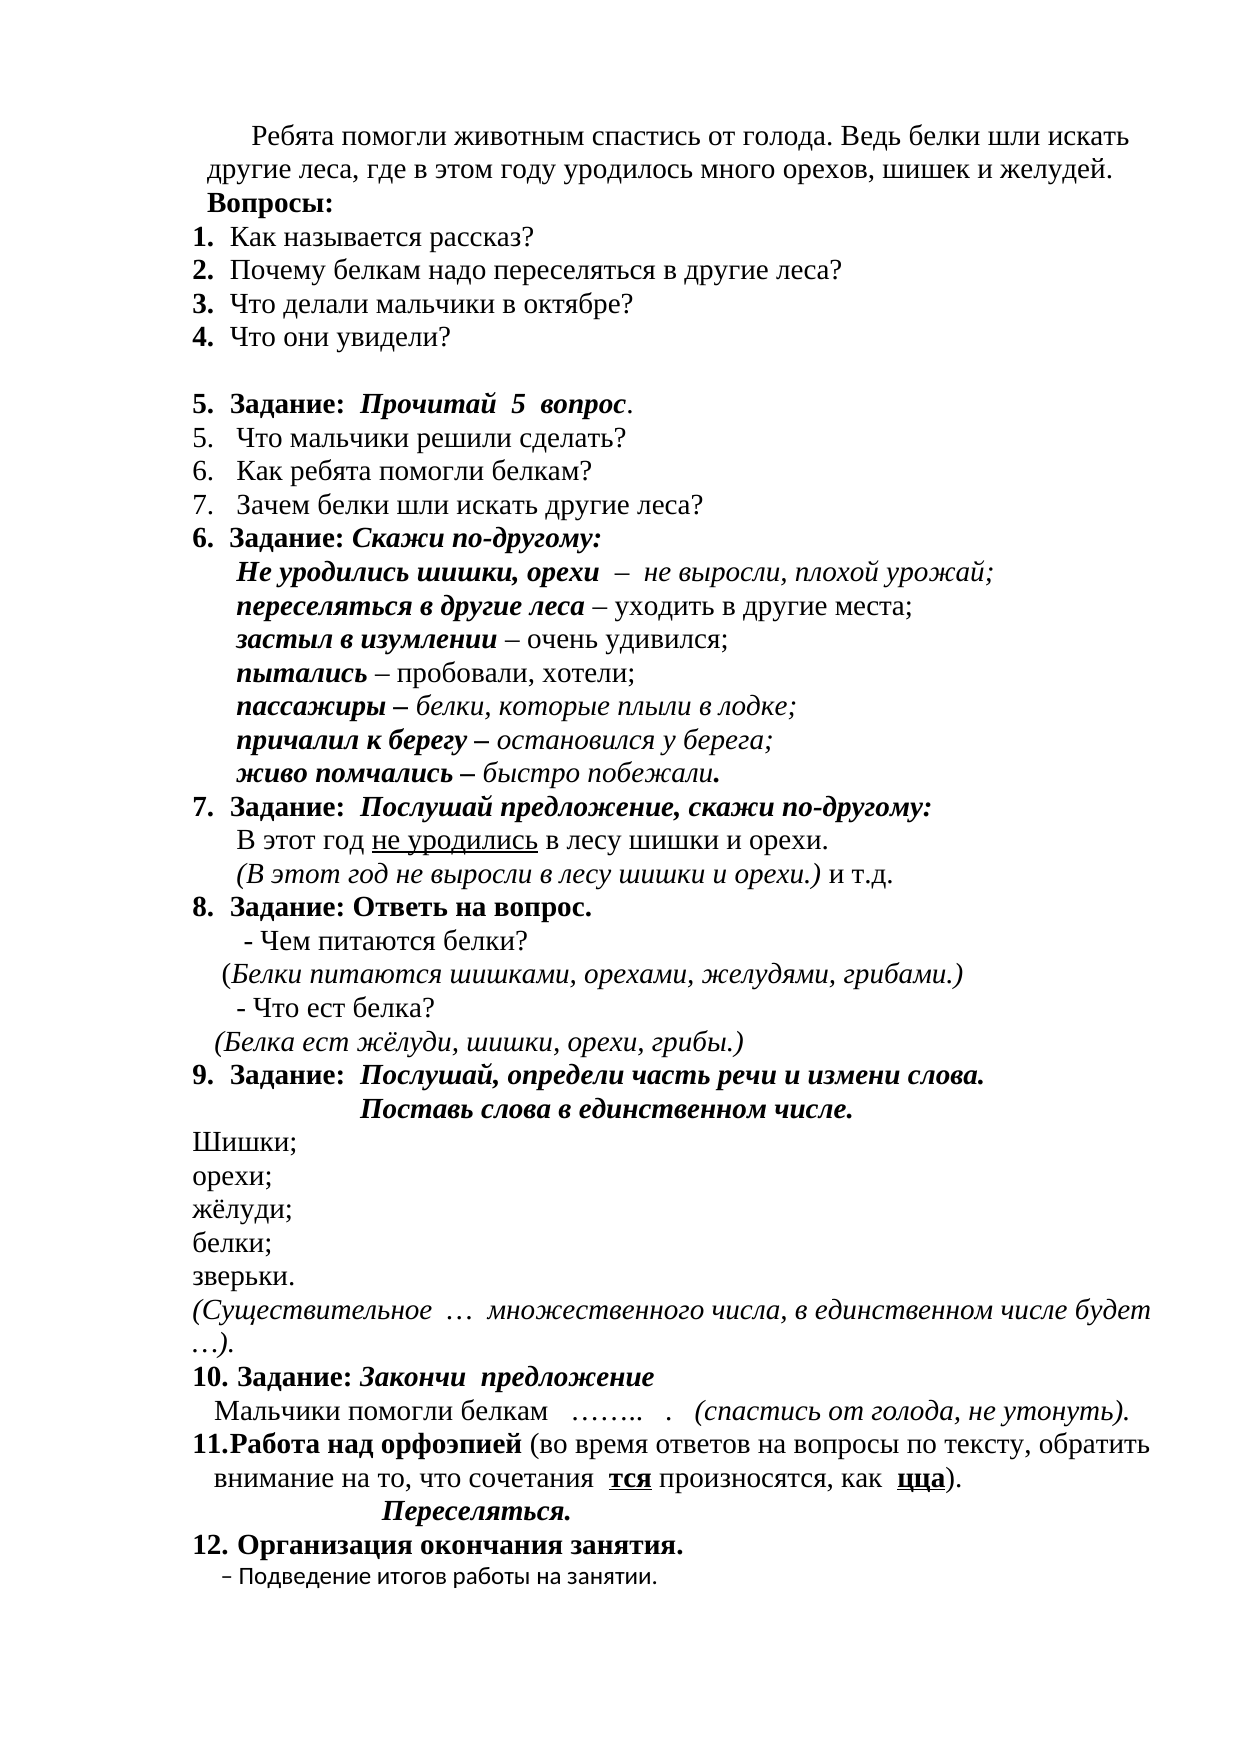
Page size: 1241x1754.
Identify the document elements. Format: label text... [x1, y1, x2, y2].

text Шишки; [192, 1124, 1152, 1158]
text - Чем питаются белки? [207, 923, 1152, 957]
text пытались – пробовали, хотели; [236, 655, 1152, 688]
text застыл в изумлении – очень удивился; [236, 621, 1152, 655]
list Что делали мальчики в октябре? [192, 286, 1152, 319]
text (Существительное … множественного числа, в единственном числе будет …). [192, 1292, 1152, 1359]
list Почему белкам надо переселяться в другие леса? [192, 252, 1152, 286]
text Вопросы: [207, 185, 1152, 219]
text живо помчались – быстро побежали. [236, 755, 1152, 789]
text Ребята помогли животным спастись от голода. Ведь белки шли искать другие леса, где в этом году уродилось много орехов, шишек и желудей. [207, 118, 1152, 185]
list Задание: Прочитай 5 вопрос. [192, 386, 1152, 420]
text Переселяться. [192, 1493, 1152, 1527]
list Что они увидели? [192, 319, 1152, 353]
text орехи; [192, 1158, 1152, 1191]
text - Что ест белка? [207, 990, 1152, 1024]
text – Подведение итогов работы на занятии. [192, 1560, 1152, 1591]
text жёлуди; [192, 1191, 1152, 1225]
text (Белка ест жёлуди, шишки, орехи, грибы.) [207, 1024, 1152, 1057]
text Поставь слова в единственном числе. [192, 1091, 1152, 1124]
text зверьки. [192, 1258, 1152, 1292]
text В этот год не уродились в лесу шишки и орехи. [236, 822, 1152, 856]
list Задание: Закончи предложение [192, 1359, 1152, 1393]
list Организация окончания занятия. [192, 1527, 1152, 1560]
list Как называется рассказ? [192, 219, 1152, 252]
list Задание: Послушай, определи часть речи и измени слова. [192, 1057, 1152, 1091]
text Мальчики помогли белкам …….. . (спастись от голода, не утонуть). [192, 1393, 1152, 1426]
list Зачем белки шли искать другие леса? [192, 487, 1152, 521]
text внимание на то, что сочетания тся произносятся, как цца). [177, 1460, 1152, 1493]
list Задание: Послушай предложение, скажи по-другому: [192, 789, 1152, 822]
list Задание: Ответь на вопрос. [192, 889, 1152, 923]
text (В этот год не выросли в лесу шишки и орехи.) и т.д. [236, 856, 1152, 889]
text переселяться в другие леса – уходить в другие места; [236, 588, 1152, 621]
text причалил к берегу – остановился у берега; [236, 722, 1152, 755]
text (Белки питаются шишками, орехами, желудями, грибами.) [207, 957, 1152, 990]
text пассажиры – белки, которые плыли в лодке; [236, 688, 1152, 722]
list Как ребята помогли белкам? [192, 453, 1152, 487]
text белки; [192, 1225, 1152, 1258]
text Не уродились шишки, орехи – не выросли, плохой урожай; [236, 554, 1152, 588]
list Работа над орфоэпией (во время ответов на вопросы по тексту, обратить [192, 1426, 1152, 1460]
list Что мальчики решили сделать? [192, 420, 1152, 453]
list Задание: Скажи по-другому: [192, 521, 1152, 554]
